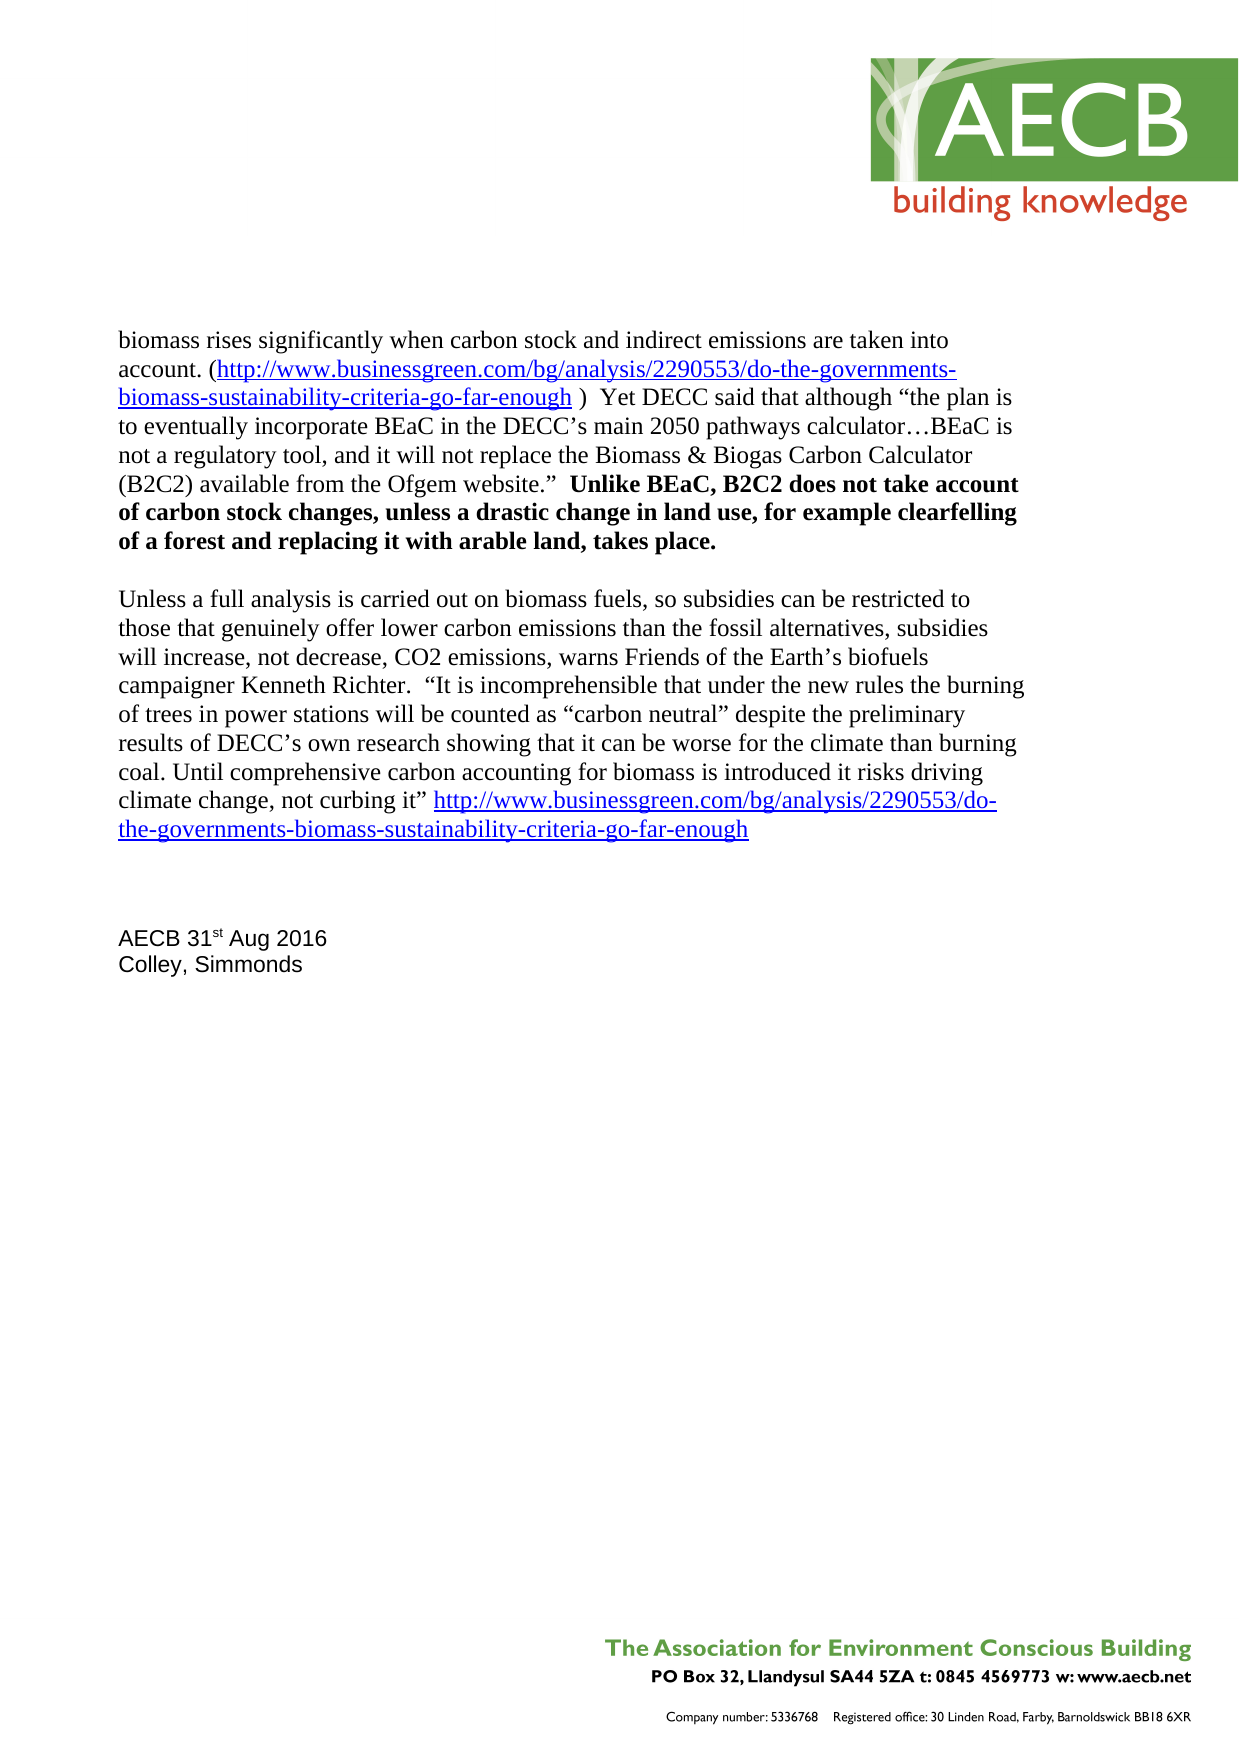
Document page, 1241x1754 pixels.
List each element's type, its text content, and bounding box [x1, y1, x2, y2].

picture [0, 0, 1239, 236]
text Colley, Simmonds [118, 951, 1028, 977]
text AECB 31st Aug 2016 [118, 925, 1028, 951]
picture [0, 1618, 1239, 1754]
text Unless a full analysis is carried out on biomass fuels, so subsidies can be restricted to those that genuinely offer lower carbon emissions than the fossil alternatives, subsidies will increase, not decrease, CO2 emissions, warns Friends of the Earth’s biofuels campaigner Kenneth Richter. “It is incomprehensible that under the new rules the burning of trees in power stations will be counted as “carbon neutral” despite the preliminary results of DECC’s own research showing that it can be worse for the climate than burning coal. Until comprehensive carbon accounting for biomass is introduced it risks driving climate change, not curbing it” http://www.businessgreen.com/bg/analysis/2290553/do-the-governments-biomass-sustainability-criteria-go-far-enough [118, 584, 1028, 843]
